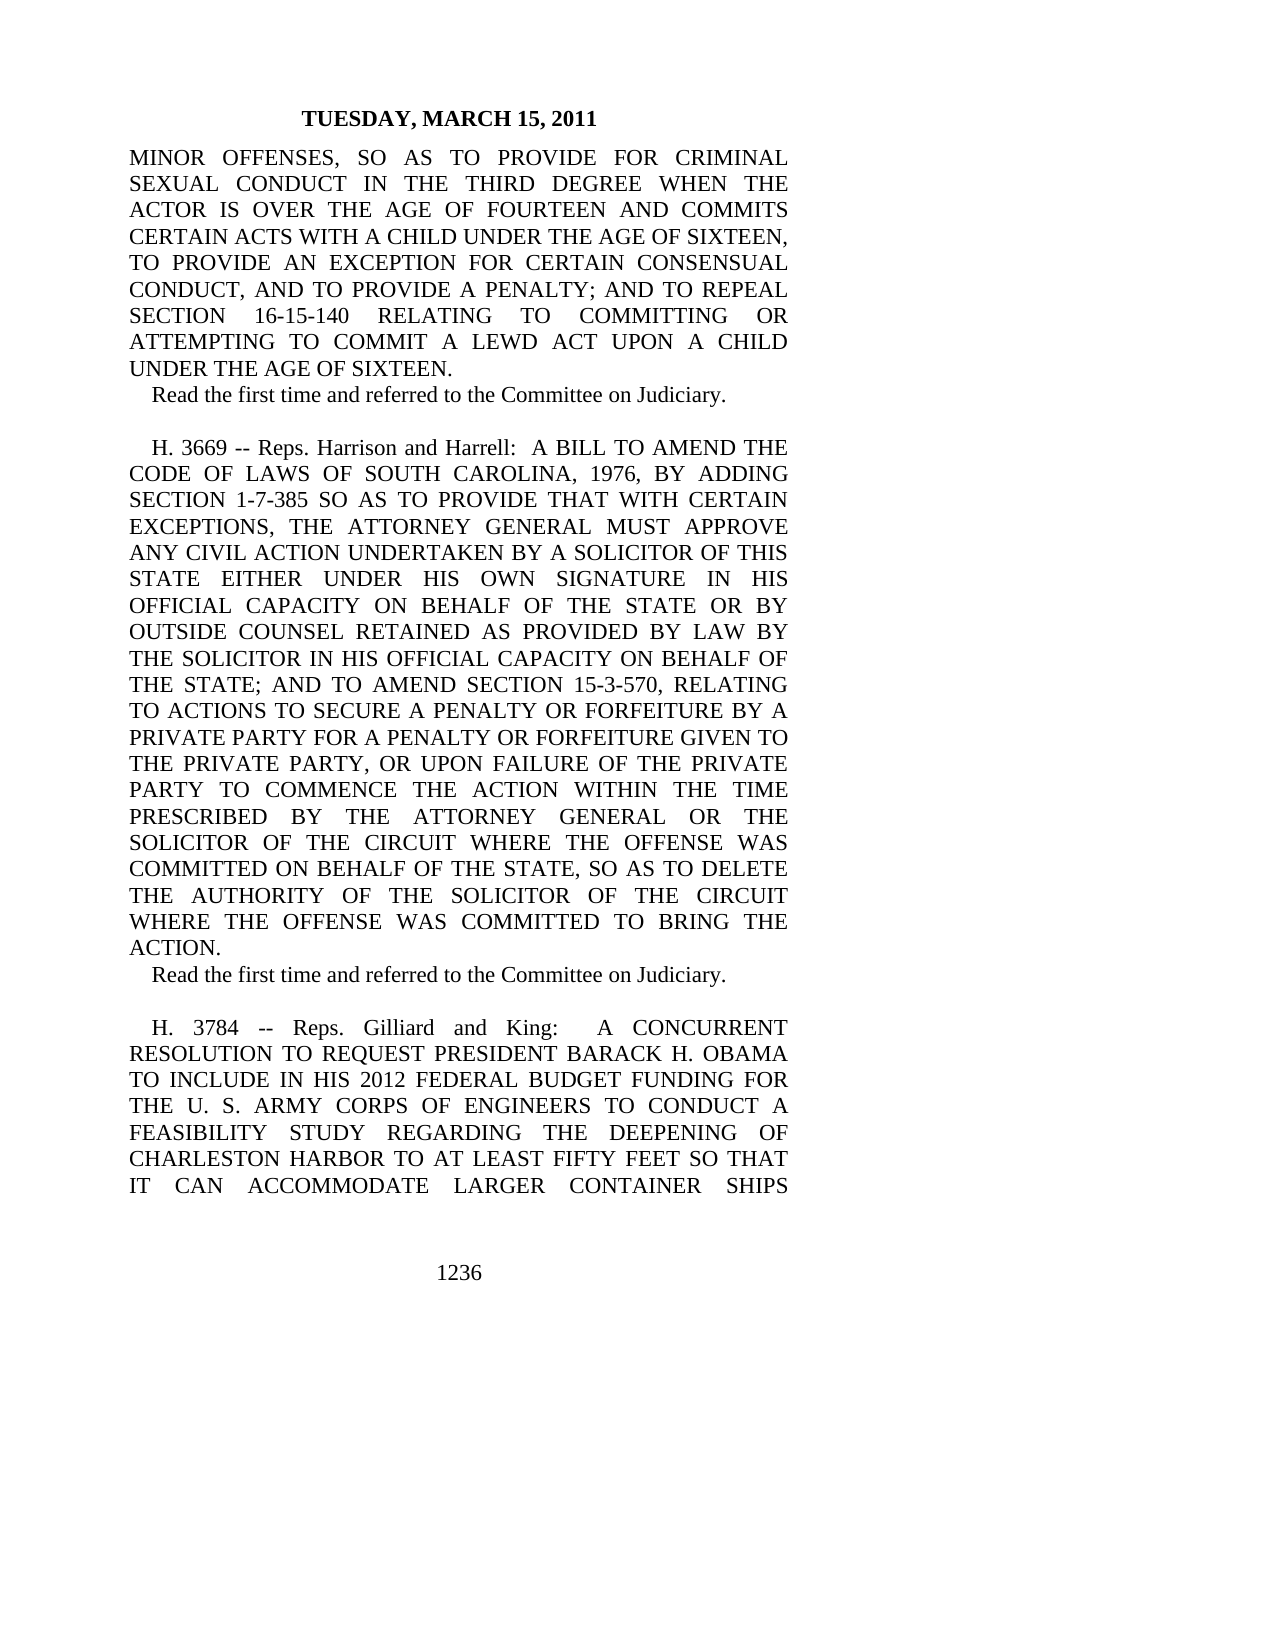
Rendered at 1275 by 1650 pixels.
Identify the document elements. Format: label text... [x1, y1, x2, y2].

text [129, 144, 789, 381]
text Read the first time and referred to the Committee on Judiciary. [129, 381, 789, 407]
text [129, 1013, 789, 1198]
text Read the first time and referred to the Committee on Judiciary. [129, 961, 789, 987]
text H. 3669 -- Reps. Harrison and Harrell: A BILL TO AMEND THE CODE OF LAWS OF SOUTH CAROLINA, 1976, BY ADDING SECTION 1-7-385 SO AS TO PROVIDE THAT WITH CERTAIN EXCEPTIONS, THE ATTORNEY GENERAL MUST APPROVE ANY CIVIL ACTION UNDERTAKEN BY A SOLICITOR OF THIS STATE EITHER UNDER HIS OWN SIGNATURE IN HIS OFFICIAL CAPACITY ON BEHALF OF THE STATE OR BY OUTSIDE COUNSEL RETAINED AS PROVIDED BY LAW BY THE SOLICITOR IN HIS OFFICIAL CAPACITY ON BEHALF OF THE STATE; AND TO AMEND SECTION 15-3-570, RELATING TO ACTIONS TO SECURE A PENALTY OR FORFEITURE BY A PRIVATE PARTY FOR A PENALTY OR FORFEITURE GIVEN TO THE PRIVATE PARTY, OR UPON FAILURE OF THE PRIVATE PARTY TO COMMENCE THE ACTION WITHIN THE TIME PRESCRIBED BY THE ATTORNEY GENERAL OR THE SOLICITOR OF THE CIRCUIT WHERE THE OFFENSE WAS COMMITTED ON BEHALF OF THE STATE, SO AS TO DELETE THE AUTHORITY OF THE SOLICITOR OF THE CIRCUIT WHERE THE OFFENSE WAS COMMITTED TO BRING THE ACTION. [129, 434, 789, 961]
